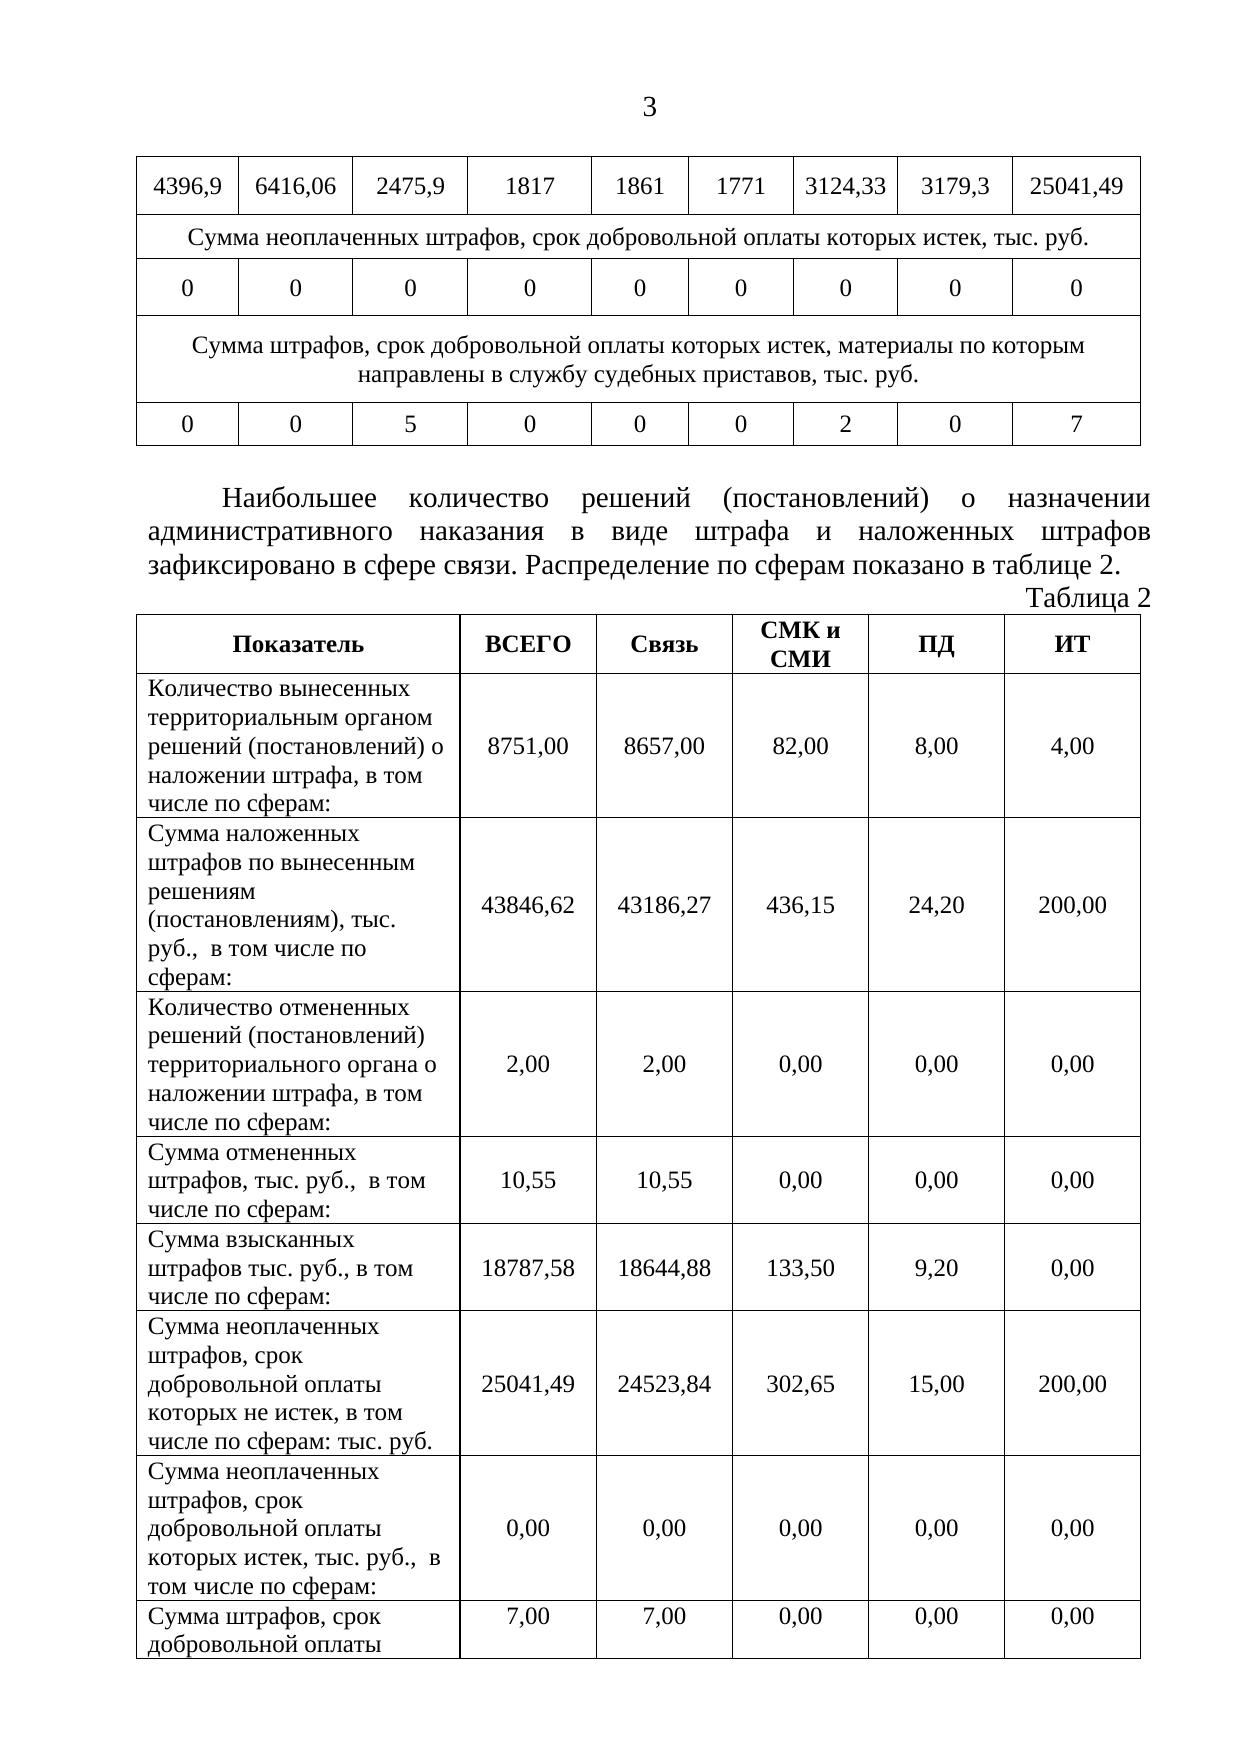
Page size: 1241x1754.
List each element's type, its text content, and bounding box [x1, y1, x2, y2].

table_cell 200,00 [1005, 1311, 1140, 1455]
table_cell 0 [239, 403, 352, 445]
table_cell 0,00 [869, 1137, 1004, 1223]
table_header Связь [597, 615, 732, 672]
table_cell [137, 1601, 459, 1658]
table_cell 25041,49 [1013, 157, 1140, 214]
table_cell 0 [898, 259, 1012, 315]
table_cell 0 [689, 259, 793, 315]
table_cell 0,00 [733, 992, 868, 1136]
table_cell 15,00 [869, 1311, 1004, 1455]
table_cell 200,00 [1005, 818, 1140, 991]
table_cell 2,00 [461, 992, 596, 1136]
table_cell 0,00 [733, 1601, 868, 1658]
table_cell Сумма штрафов, срок добровольной оплаты которых истек, материалы по которым направлены в службу судебных приставов, тыс. руб. [137, 316, 1140, 402]
table_cell 0 [468, 259, 591, 315]
table_cell Сумма неоплаченных штрафов, срок добровольной оплаты которых истек, тыс. руб., в том числе по сферам: [137, 1456, 459, 1600]
table_cell 0,00 [597, 1456, 732, 1600]
table_cell Сумма отмененных штрафов, тыс. руб., в том числе по сферам: [137, 1137, 459, 1223]
table_cell Количество отмененных решений (постановлений) территориального органа о наложении штрафа, в том числе по сферам: [137, 992, 459, 1136]
table_cell 3179,3 [898, 157, 1012, 214]
table_cell 8,00 [869, 674, 1004, 817]
table_cell 5 [353, 403, 467, 445]
table_cell 0,00 [733, 1137, 868, 1223]
table_cell 1817 [468, 157, 591, 214]
table_cell 25041,49 [461, 1311, 596, 1455]
table_cell 7,00 [597, 1601, 732, 1658]
table_header ИТ [1005, 615, 1140, 672]
table_cell 8751,00 [461, 674, 596, 817]
table_cell 0,00 [869, 992, 1004, 1136]
table_cell 0,00 [733, 1456, 868, 1600]
table_cell 82,00 [733, 674, 868, 817]
table_cell 0 [137, 403, 238, 445]
table_cell 4,00 [1005, 674, 1140, 817]
text Наибольшее количество решений (постановлений) о назначении административного наказания в виде штрафа и наложенных штрафов зафиксировано в сфере связи. Распределение по сферам показано в таблице 2. [148, 480, 1152, 580]
table_header СМК и СМИ [733, 615, 868, 672]
table_cell 18787,58 [461, 1224, 596, 1310]
table_cell 2,00 [597, 992, 732, 1136]
table_cell 7,00 [461, 1601, 596, 1658]
table_cell 10,55 [461, 1137, 596, 1223]
table_cell Количество вынесенных территориальным органом решений (постановлений) о наложении штрафа, в том числе по сферам: [137, 674, 459, 817]
table_cell 133,50 [733, 1224, 868, 1310]
table_cell 24,20 [869, 818, 1004, 991]
table_cell 0 [239, 259, 352, 315]
table_cell 0,00 [1005, 992, 1140, 1136]
table_cell 24523,84 [597, 1311, 732, 1455]
table_cell 1771 [689, 157, 793, 214]
table_cell 10,55 [597, 1137, 732, 1223]
table_cell 302,65 [733, 1311, 868, 1455]
table_cell 0,00 [1005, 1224, 1140, 1310]
table_cell 0 [468, 403, 591, 445]
table_cell Сумма неоплаченных штрафов, срок добровольной оплаты которых не истек, в том числе по сферам: тыс. руб. [137, 1311, 459, 1455]
table_cell 0 [592, 403, 688, 445]
table_cell 3124,33 [794, 157, 897, 214]
table_cell 6416,06 [239, 157, 352, 214]
table_cell 0,00 [1005, 1137, 1140, 1223]
table_cell 4396,9 [137, 157, 238, 214]
table_header Показатель [137, 615, 459, 672]
table_header ВСЕГО [461, 615, 596, 672]
table_cell 0,00 [461, 1456, 596, 1600]
table_cell 0 [592, 259, 688, 315]
table_cell 0 [794, 259, 897, 315]
table_cell 436,15 [733, 818, 868, 991]
table_cell Сумма наложенных штрафов по вынесенным решениям (постановлениям), тыс. руб., в том числе по сферам: [137, 818, 459, 991]
table_cell 2475,9 [353, 157, 467, 214]
table_cell Сумма взысканных штрафов тыс. руб., в том числе по сферам: [137, 1224, 459, 1310]
table_cell 0 [353, 259, 467, 315]
table_cell 0,00 [869, 1601, 1004, 1658]
table_cell 0 [898, 403, 1012, 445]
table_cell 43846,62 [461, 818, 596, 991]
table_cell 43186,27 [597, 818, 732, 991]
table_cell 0,00 [869, 1456, 1004, 1600]
table_cell Сумма неоплаченных штрафов, срок добровольной оплаты которых истек, тыс. руб. [137, 215, 1140, 258]
table_cell 8657,00 [597, 674, 732, 817]
table_cell 0 [1013, 259, 1140, 315]
table_cell 0 [689, 403, 793, 445]
table_cell 9,20 [869, 1224, 1004, 1310]
table_cell 0,00 [1005, 1456, 1140, 1600]
table_cell 18644,88 [597, 1224, 732, 1310]
table_cell 1861 [592, 157, 688, 214]
table_cell 7 [1013, 403, 1140, 445]
text Таблица 2 [148, 580, 1152, 614]
table_cell 0 [137, 259, 238, 315]
table_cell 0,00 [1005, 1601, 1140, 1658]
table_header ПД [869, 615, 1004, 672]
table_cell 2 [794, 403, 897, 445]
